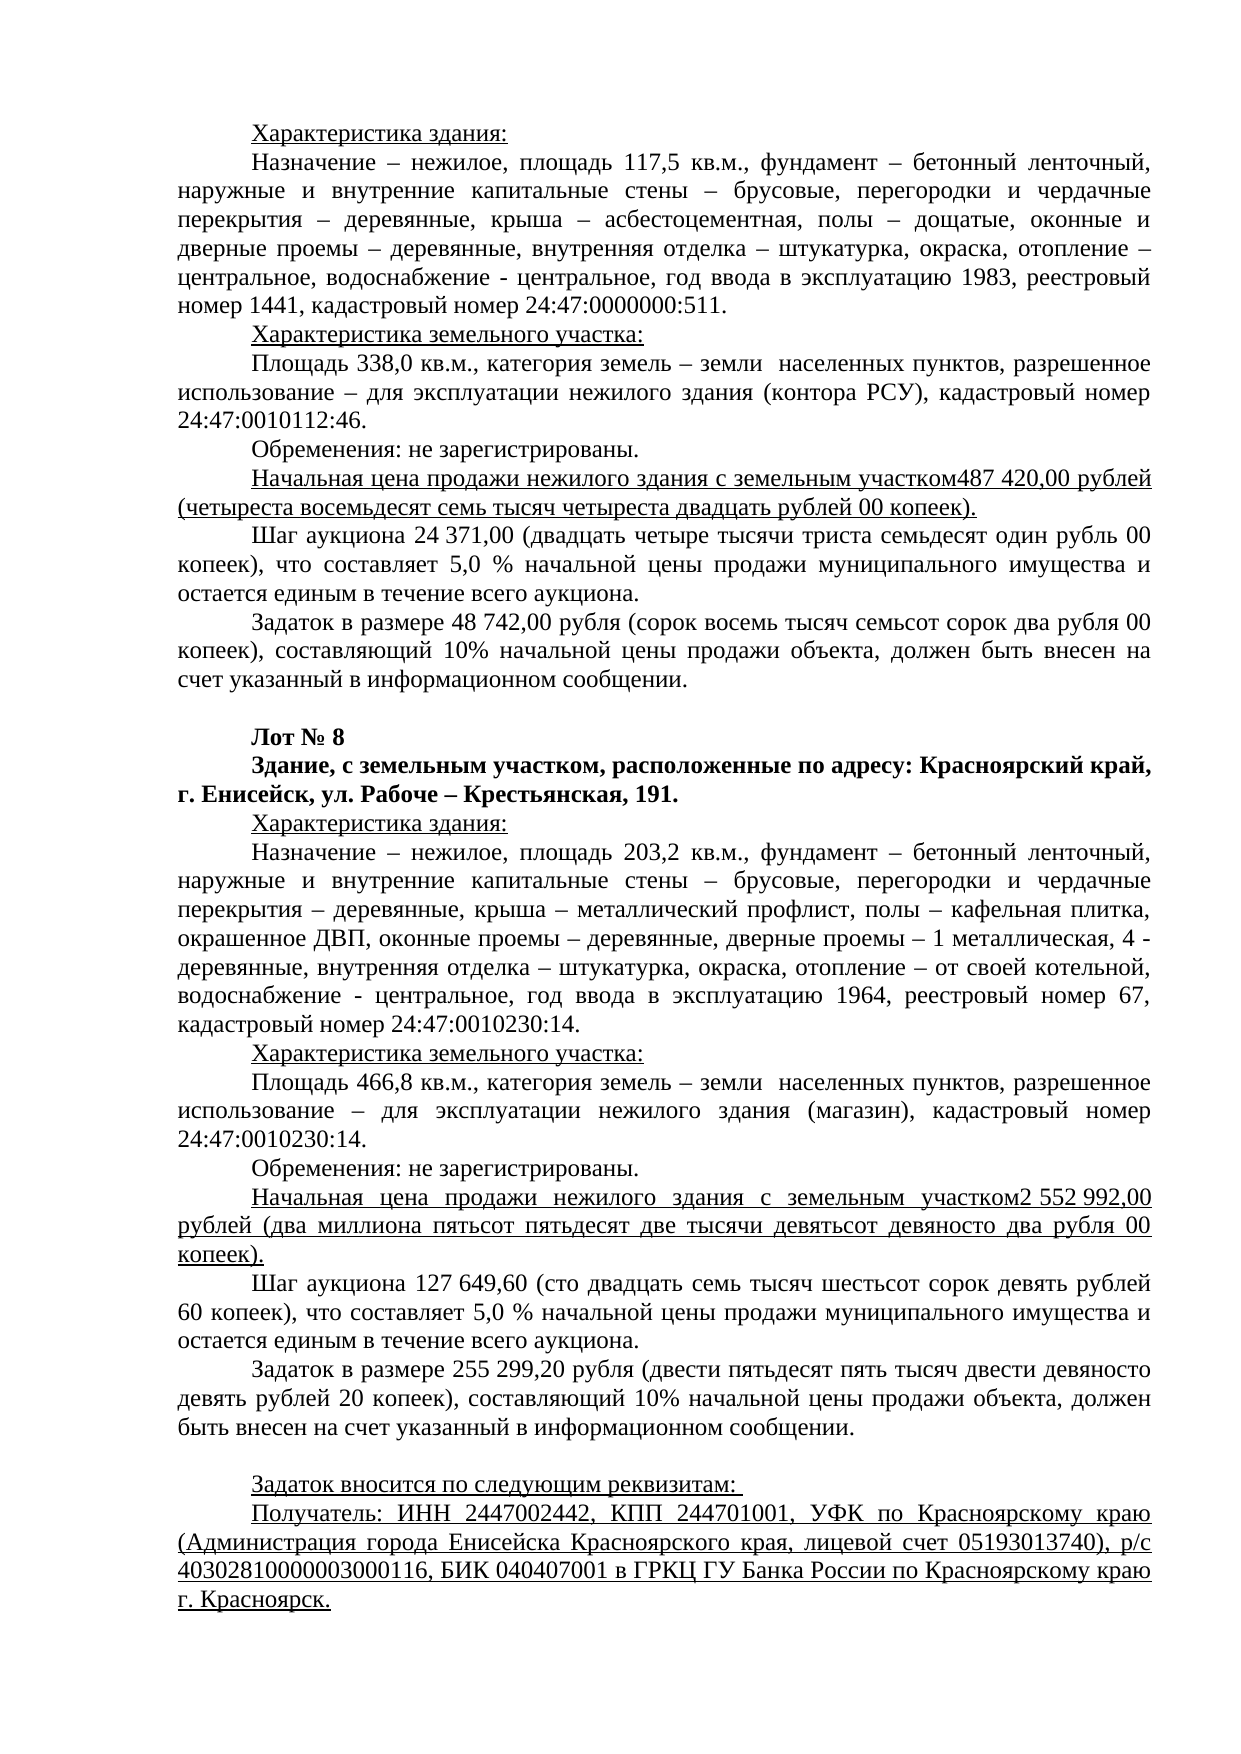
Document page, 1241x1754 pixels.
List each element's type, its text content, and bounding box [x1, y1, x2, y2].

text Назначение – нежилое, площадь 203,2 кв.м., фундамент – бетонный ленточный, наружные и внутренние капитальные стены – брусовые, перегородки и чердачные перекрытия – деревянные, крыша – металлический профлист, полы – кафельная плитка, окрашенное ДВП, оконные проемы – деревянные, дверные проемы – 1 металлическая, 4 - деревянные, внутренняя отделка – штукатурка, окраска, отопление – от своей котельной, водоснабжение - центральное, год ввода в эксплуатацию 1964, реестровый номер 67, кадастровый номер 24:47:0010230:14. [177, 837, 1152, 1038]
text Начальная цена продажи нежилого здания с земельным участком2 552 992,00 рублей (два миллиона пятьсот пятьдесят две тысячи девятьсот девяносто два рубля 00 копеек). [177, 1237, 1152, 1268]
text Характеристика здания: [177, 808, 1152, 837]
text Площадь 466,8 кв.м., категория земель – земли населенных пунктов, разрешенное использование – для эксплуатации нежилого здания (магазин), кадастровый номер 24:47:0010230:14. [177, 1067, 1152, 1153]
text Характеристика земельного участка: [177, 319, 1152, 348]
text Характеристика здания: [177, 118, 1152, 147]
text Задаток в размере 255 299,20 рубля (двести пятьдесят пять тысяч двести девяносто девять рублей 20 копеек), составляющий 10% начальной цены продажи объекта, должен быть внесен на счет указанный в информационном сообщении. [177, 1354, 1152, 1441]
text Шаг аукциона 24 371,00 (двадцать четыре тысячи триста семьдесят один рубль 00 копеек), что составляет 5,0 % начальной цены продажи муниципального имущества и остается единым в течение всего аукциона. [177, 521, 1152, 607]
text Лот № 8 [177, 722, 1152, 751]
text Здание, с земельным участком, расположенные по адресу: Красноярский край, г. Енисейск, ул. Рабоче – Крестьянская, 191. [177, 751, 1152, 808]
text Площадь 338,0 кв.м., категория земель – земли населенных пунктов, разрешенное использование – для эксплуатации нежилого здания (контора РСУ), кадастровый номер 24:47:0010112:46. [177, 348, 1152, 434]
text Получатель: ИНН 2447002442, КПП 244701001, УФК по Красноярскому краю (Администрация города Енисейска Красноярского края, лицевой счет 05193013740), р/с 40302810000003000116, БИК 040407001 в ГРКЦ ГУ Банка России по Красноярскому краю г. Красноярск. [177, 1582, 1152, 1613]
text Назначение – нежилое, площадь 117,5 кв.м., фундамент – бетонный ленточный, наружные и внутренние капитальные стены – брусовые, перегородки и чердачные перекрытия – деревянные, крыша – асбестоцементная, полы – дощатые, оконные и дверные проемы – деревянные, внутренняя отделка – штукатурка, окраска, отопление – центральное, водоснабжение - центральное, год ввода в эксплуатацию 1983, реестровый номер 1441, кадастровый номер 24:47:0000000:511. [177, 147, 1152, 319]
text Обременения: не зарегистрированы. [177, 434, 1152, 463]
text Задаток вносится по следующим реквизитам: [177, 1469, 1152, 1498]
text Начальная цена продажи нежилого здания с земельным участком2 552 992,00 рублей (два миллиона пятьсот пятьдесят две тысячи девятьсот девяносто два рубля 00 копеек). [177, 1182, 1152, 1236]
text Получатель: ИНН 2447002442, КПП 244701001, УФК по Красноярскому краю (Администрация города Енисейска Красноярского края, лицевой счет 05193013740), р/с 40302810000003000116, БИК 040407001 в ГРКЦ ГУ Банка России по Красноярскому краю г. Красноярск. [177, 1553, 1152, 1581]
text Начальная цена продажи нежилого здания с земельным участком487 420,00 рублей (четыреста восемьдесят семь тысяч четыреста двадцать рублей 00 копеек). [177, 463, 1152, 521]
text Характеристика земельного участка: [177, 1038, 1152, 1067]
text Обременения: не зарегистрированы. [177, 1153, 1152, 1182]
text Получатель: ИНН 2447002442, КПП 244701001, УФК по Красноярскому краю (Администрация города Енисейска Красноярского края, лицевой счет 05193013740), р/с 40302810000003000116, БИК 040407001 в ГРКЦ ГУ Банка России по Красноярскому краю г. Красноярск. [177, 1498, 1152, 1552]
text Задаток в размере 48 742,00 рубля (сорок восемь тысяч семьсот сорок два рубля 00 копеек), составляющий 10% начальной цены продажи объекта, должен быть внесен на счет указанный в информационном сообщении. [177, 607, 1152, 693]
text Шаг аукциона 127 649,60 (сто двадцать семь тысяч шестьсот сорок девять рублей 60 копеек), что составляет 5,0 % начальной цены продажи муниципального имущества и остается единым в течение всего аукциона. [177, 1268, 1152, 1354]
